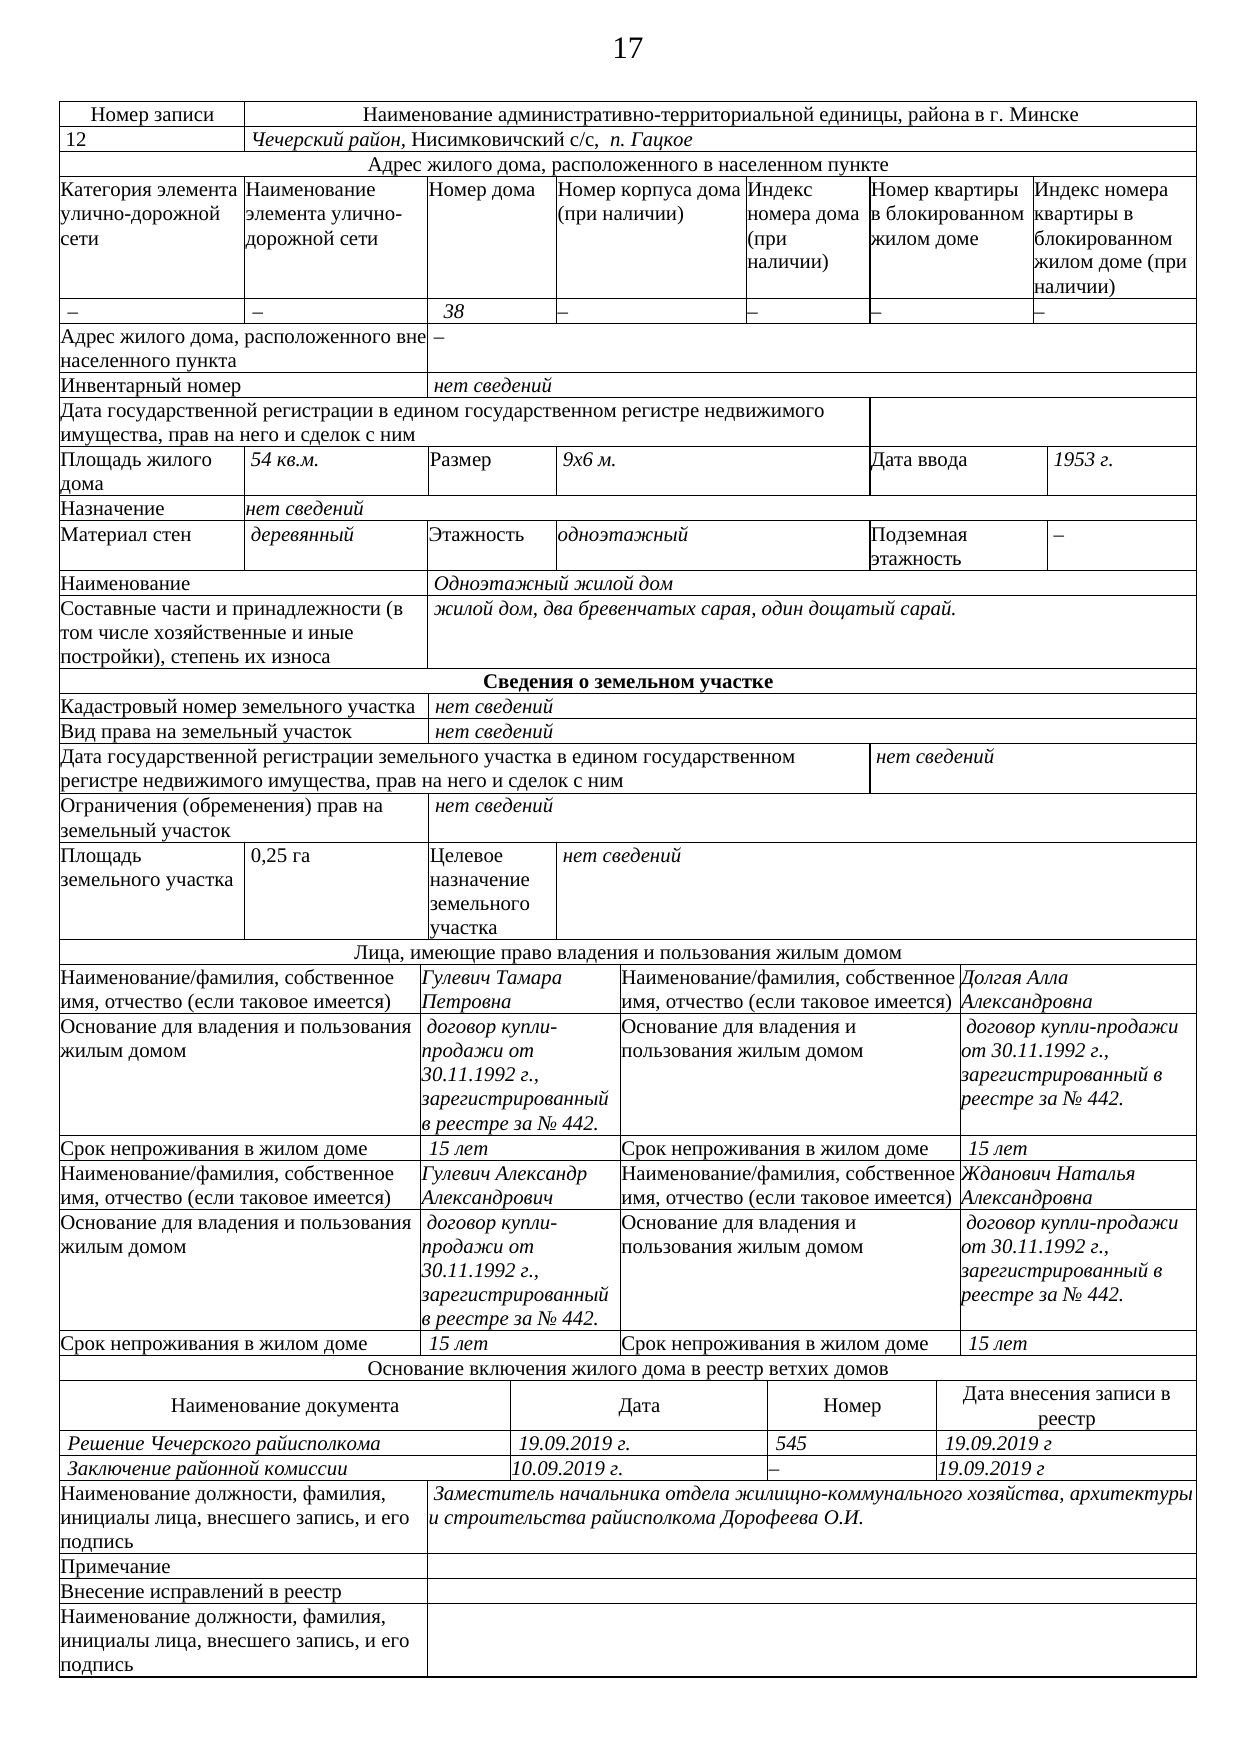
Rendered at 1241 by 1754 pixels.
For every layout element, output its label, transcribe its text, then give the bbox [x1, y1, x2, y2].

table_cell – [871, 299, 1033, 323]
table_cell Внесение исправлений в реестр [60, 1579, 427, 1603]
table_cell Назначение [60, 496, 244, 520]
table_cell Площадь земельного участка [60, 843, 244, 939]
table_cell Вид права на земельный участок [60, 719, 428, 743]
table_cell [60, 1604, 427, 1676]
table_cell нет сведений [871, 744, 1196, 792]
table_cell Основание для владения и пользования жилым домом [621, 1210, 960, 1330]
table_cell Ограничения (обременения) прав на земельный участок [60, 794, 428, 842]
table_cell Целевое назначение земельного участка [429, 843, 556, 939]
table_cell [428, 1579, 1196, 1603]
table_cell жилой дом, два бревенчатых сарая, один дощатый сарай. [428, 596, 1196, 668]
table_cell Срок непроживания в жилом доме [621, 1136, 960, 1159]
table_cell Примечание [60, 1554, 427, 1578]
table_cell 15 лет [961, 1331, 1196, 1355]
table_cell Наименование/фамилия, собственное имя, отчество (если таковое имеется) [60, 1161, 420, 1209]
table_cell 15 лет [421, 1136, 620, 1159]
table_cell – [747, 299, 869, 323]
table_cell Дата государственной регистрации в едином государственном регистре недвижимого имущества, прав на него и сделок с ним [60, 398, 869, 446]
table_cell Сведения о земельном участке [60, 669, 1196, 693]
table_cell Основание для владения и пользования жилым домом [60, 1210, 420, 1330]
table_cell 9х6 м. [557, 447, 869, 495]
table_cell 19.09.2019 г [937, 1456, 1196, 1480]
table_cell Номер корпуса дома (при наличии) [557, 177, 746, 298]
table_cell 15 лет [961, 1136, 1196, 1159]
table_cell Жданович Наталья Александровна [961, 1161, 1196, 1209]
table_cell 10.09.2019 г. [511, 1456, 767, 1480]
table_cell Основание для владения и пользования жилым домом [60, 1014, 420, 1134]
table_cell договор купли-продажи от 30.11.1992 г., зарегистрированный в реестре за № 442. [961, 1014, 1196, 1134]
table_cell Номер дома [428, 177, 556, 298]
table_cell Адрес жилого дома, расположенного вне населенного пункта [60, 324, 427, 372]
table_cell Срок непроживания в жилом доме [60, 1136, 420, 1159]
table_cell Площадь жилого дома [60, 447, 244, 495]
table_cell – [1034, 299, 1196, 323]
table_cell Срок непроживания в жилом доме [60, 1331, 420, 1355]
table_cell 19.09.2019 г [937, 1431, 1196, 1454]
table_cell Срок непроживания в жилом доме [621, 1331, 960, 1355]
table_cell [428, 1604, 1196, 1676]
table_cell Индекс номера дома (при наличии) [747, 177, 869, 298]
table_cell 545 [768, 1431, 936, 1454]
table_cell Размер [429, 447, 556, 495]
table_cell – [557, 299, 746, 323]
table_cell договор купли-продажи от 30.11.1992 г., зарегистрированный в реестре за № 442. [421, 1210, 620, 1330]
table_header Наименование административно-территориальной единицы, района в г. Минске [245, 102, 1196, 126]
table_cell Материал стен [60, 521, 244, 569]
table_cell 19.09.2019 г. [511, 1431, 767, 1454]
table_cell деревянный [245, 521, 427, 569]
table_cell – [60, 299, 244, 323]
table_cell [60, 1481, 427, 1553]
table_cell нет сведений [429, 719, 1196, 743]
table_cell Долгая Алла Александровна [961, 965, 1196, 1013]
table_cell Дата государственной регистрации земельного участка в едином государственном регистре недвижимого имущества, прав на него и сделок с ним [60, 744, 869, 792]
table_cell нет сведений [245, 496, 1196, 520]
table_cell – [1048, 521, 1196, 569]
table_cell Дата ввода [871, 447, 1047, 495]
table_cell нет сведений [557, 843, 1196, 939]
table_cell Подземная этажность [871, 521, 1047, 569]
table_cell нет сведений [429, 794, 1196, 842]
table_cell 38 [428, 299, 556, 323]
table_cell Лица, имеющие право владения и пользования жилым домом [60, 940, 1196, 964]
table_cell Адрес жилого дома, расположенного в населенном пункте [60, 152, 1196, 176]
table_cell 1953 г. [1048, 447, 1196, 495]
table_cell Наименование/фамилия, собственное имя, отчество (если таковое имеется) [621, 965, 960, 1013]
table_cell – [245, 299, 427, 323]
table_cell Индекс номера квартиры в блокированном жилом доме (при наличии) [1034, 177, 1196, 298]
table_cell Наименование [60, 571, 427, 595]
table_cell Заместитель начальника отдела жилищно-коммунального хозяйства, архитектуры и строительства райисполкома Дорофеева О.И. [428, 1481, 1196, 1553]
table_cell Дата внесения записи в реестр [937, 1381, 1196, 1429]
table_cell Этажность [428, 521, 556, 569]
table_cell Основание включения жилого дома в реестр ветхих домов [60, 1356, 1196, 1380]
table_cell договор купли-продажи от 30.11.1992 г., зарегистрированный в реестре за № 442. [421, 1014, 620, 1134]
table_cell 15 лет [421, 1331, 620, 1355]
table_cell 0,25 га [245, 843, 428, 939]
table_cell – [768, 1456, 936, 1480]
table_cell одноэтажный [557, 521, 869, 569]
table_cell Составные части и принадлежности (в том числе хозяйственные и иные постройки), степень их износа [60, 596, 427, 668]
table_cell Заключение районной комиссии [60, 1456, 510, 1480]
table_cell Инвентарный номер [60, 373, 427, 397]
table_cell Наименование документа [60, 1381, 510, 1429]
table_cell нет сведений [429, 694, 1196, 718]
table_cell [428, 1554, 1196, 1578]
table_cell Номер квартиры в блокированном жилом доме [871, 177, 1033, 298]
table_cell Наименование элемента улично-дорожной сети [245, 177, 427, 298]
table_cell договор купли-продажи от 30.11.1992 г., зарегистрированный в реестре за № 442. [961, 1210, 1196, 1330]
table_cell Одноэтажный жилой дом [428, 571, 1196, 595]
table_cell Основание для владения и пользования жилым домом [621, 1014, 960, 1134]
table_cell 12 [60, 127, 244, 151]
table_cell Гулевич Тамара Петровна [421, 965, 620, 1013]
table_cell Номер [768, 1381, 936, 1429]
table_cell Наименование/фамилия, собственное имя, отчество (если таковое имеется) [60, 965, 420, 1013]
table_cell Чечерский район, Нисимковичский с/с, п. Гацкое [245, 127, 1196, 151]
table_cell Дата [511, 1381, 767, 1429]
table_cell 54 кв.м. [245, 447, 428, 495]
table_cell Кадастровый номер земельного участка [60, 694, 428, 718]
table_cell [871, 398, 1196, 446]
table_header Номер записи [60, 102, 244, 126]
table_cell Гулевич Александр Александрович [421, 1161, 620, 1209]
table_cell нет сведений [428, 373, 1196, 397]
table_cell Решение Чечерского райисполкома [60, 1431, 510, 1454]
table_cell – [428, 324, 1196, 372]
table_cell Категория элемента улично-дорожной сети [60, 177, 244, 298]
table_cell Наименование/фамилия, собственное имя, отчество (если таковое имеется) [621, 1161, 960, 1209]
